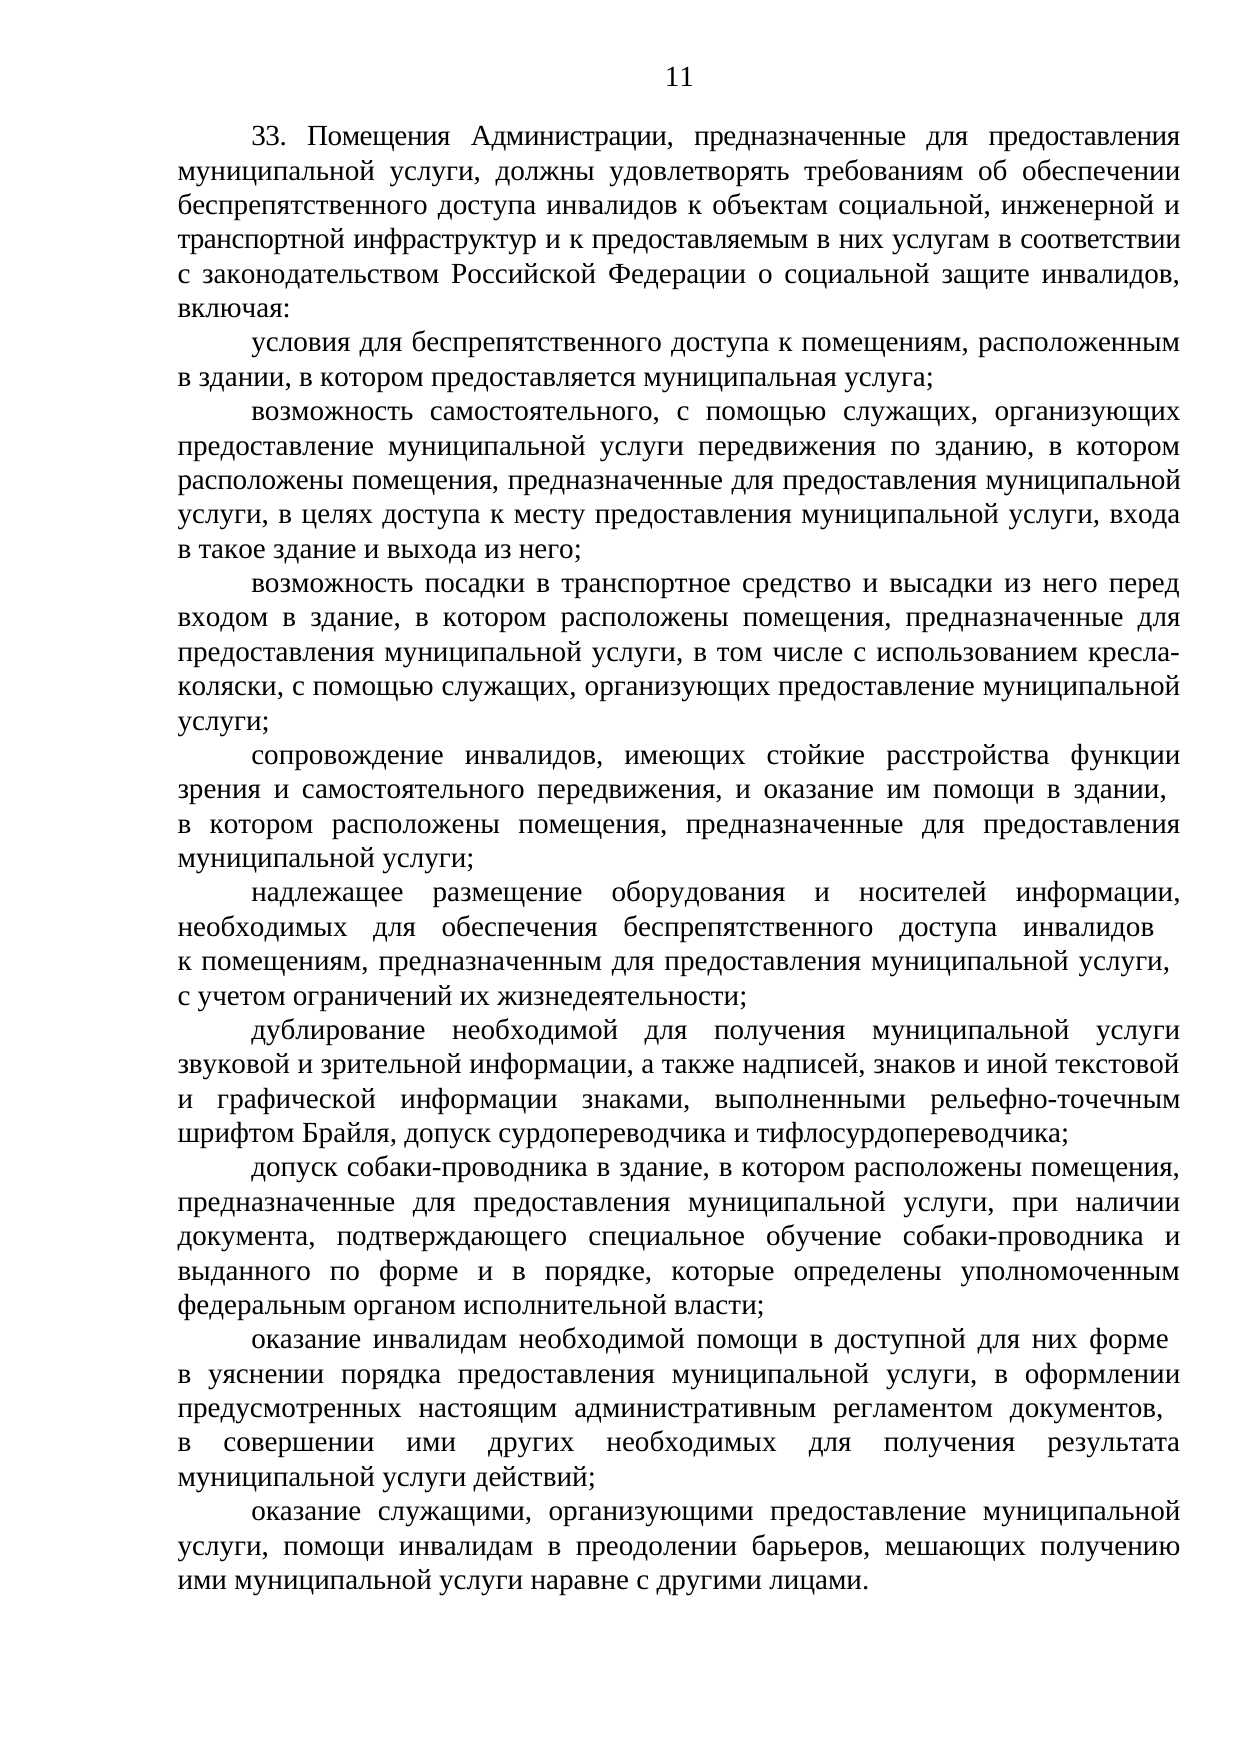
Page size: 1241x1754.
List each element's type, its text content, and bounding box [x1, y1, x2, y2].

text допуск собаки-проводника в здание, в котором расположены помещения, предназначенные для предоставления муниципальной услуги, при наличии документа, подтверждающего специальное обучение собаки-проводника и выданного по форме и в порядке, которые определены уполномоченным федеральным органом исполнительной власти; [177, 1149, 1181, 1321]
text дублирование необходимой для получения муниципальной услуги звуковой и зрительной информации, а также надписей, знаков и иной текстовой и графической информации знаками, выполненными рельефно-точечным шрифтом Брайля, допуск сурдопереводчика и тифлосурдопереводчика; [177, 1012, 1181, 1149]
text оказание инвалидам необходимой помощи в доступной для них форме в уяснении порядка предоставления муниципальной услуги, в оформлении предусмотренных настоящим административным регламентом документов, в совершении ими других необходимых для получения результата муниципальной услуги действий; [177, 1321, 1181, 1493]
text возможность посадки в транспортное средство и высадки из него перед входом в здание, в котором расположены помещения, предназначенные для предоставления муниципальной услуги, в том числе с использованием кресла-коляски, с помощью служащих, организующих предоставление муниципальной услуги; [177, 565, 1181, 737]
text оказание служащими, организующими предоставление муниципальной услуги, помощи инвалидам в преодолении барьеров, мешающих получению ими муниципальной услуги наравне с другими лицами. [177, 1493, 1181, 1596]
text сопровождение инвалидов, имеющих стойкие расстройства функции зрения и самостоятельного передвижения, и оказание им помощи в здании, в котором расположены помещения, предназначенные для предоставления муниципальной услуги; [177, 737, 1181, 874]
text условия для беспрепятственного доступа к помещениям, расположенным в здании, в котором предоставляется муниципальная услуга; [177, 324, 1181, 393]
text 33. Помещения Администрации, предназначенные для предоставления муниципальной услуги, должны удовлетворять требованиям об обеспечении беспрепятственного доступа инвалидов к объектам социальной, инженерной и транспортной инфраструктур и к предоставляемым в них услугам в соответствии с законодательством Российской Федерации о социальной защите инвалидов, включая: [177, 118, 1181, 324]
text надлежащее размещение оборудования и носителей информации, необходимых для обеспечения беспрепятственного доступа инвалидов к помещениям, предназначенным для предоставления муниципальной услуги, с учетом ограничений их жизнедеятельности; [177, 874, 1181, 1012]
text возможность самостоятельного, с помощью служащих, организующих предоставление муниципальной услуги передвижения по зданию, в котором расположены помещения, предназначенные для предоставления муниципальной услуги, в целях доступа к месту предоставления муниципальной услуги, входа в такое здание и выхода из него; [177, 393, 1181, 565]
